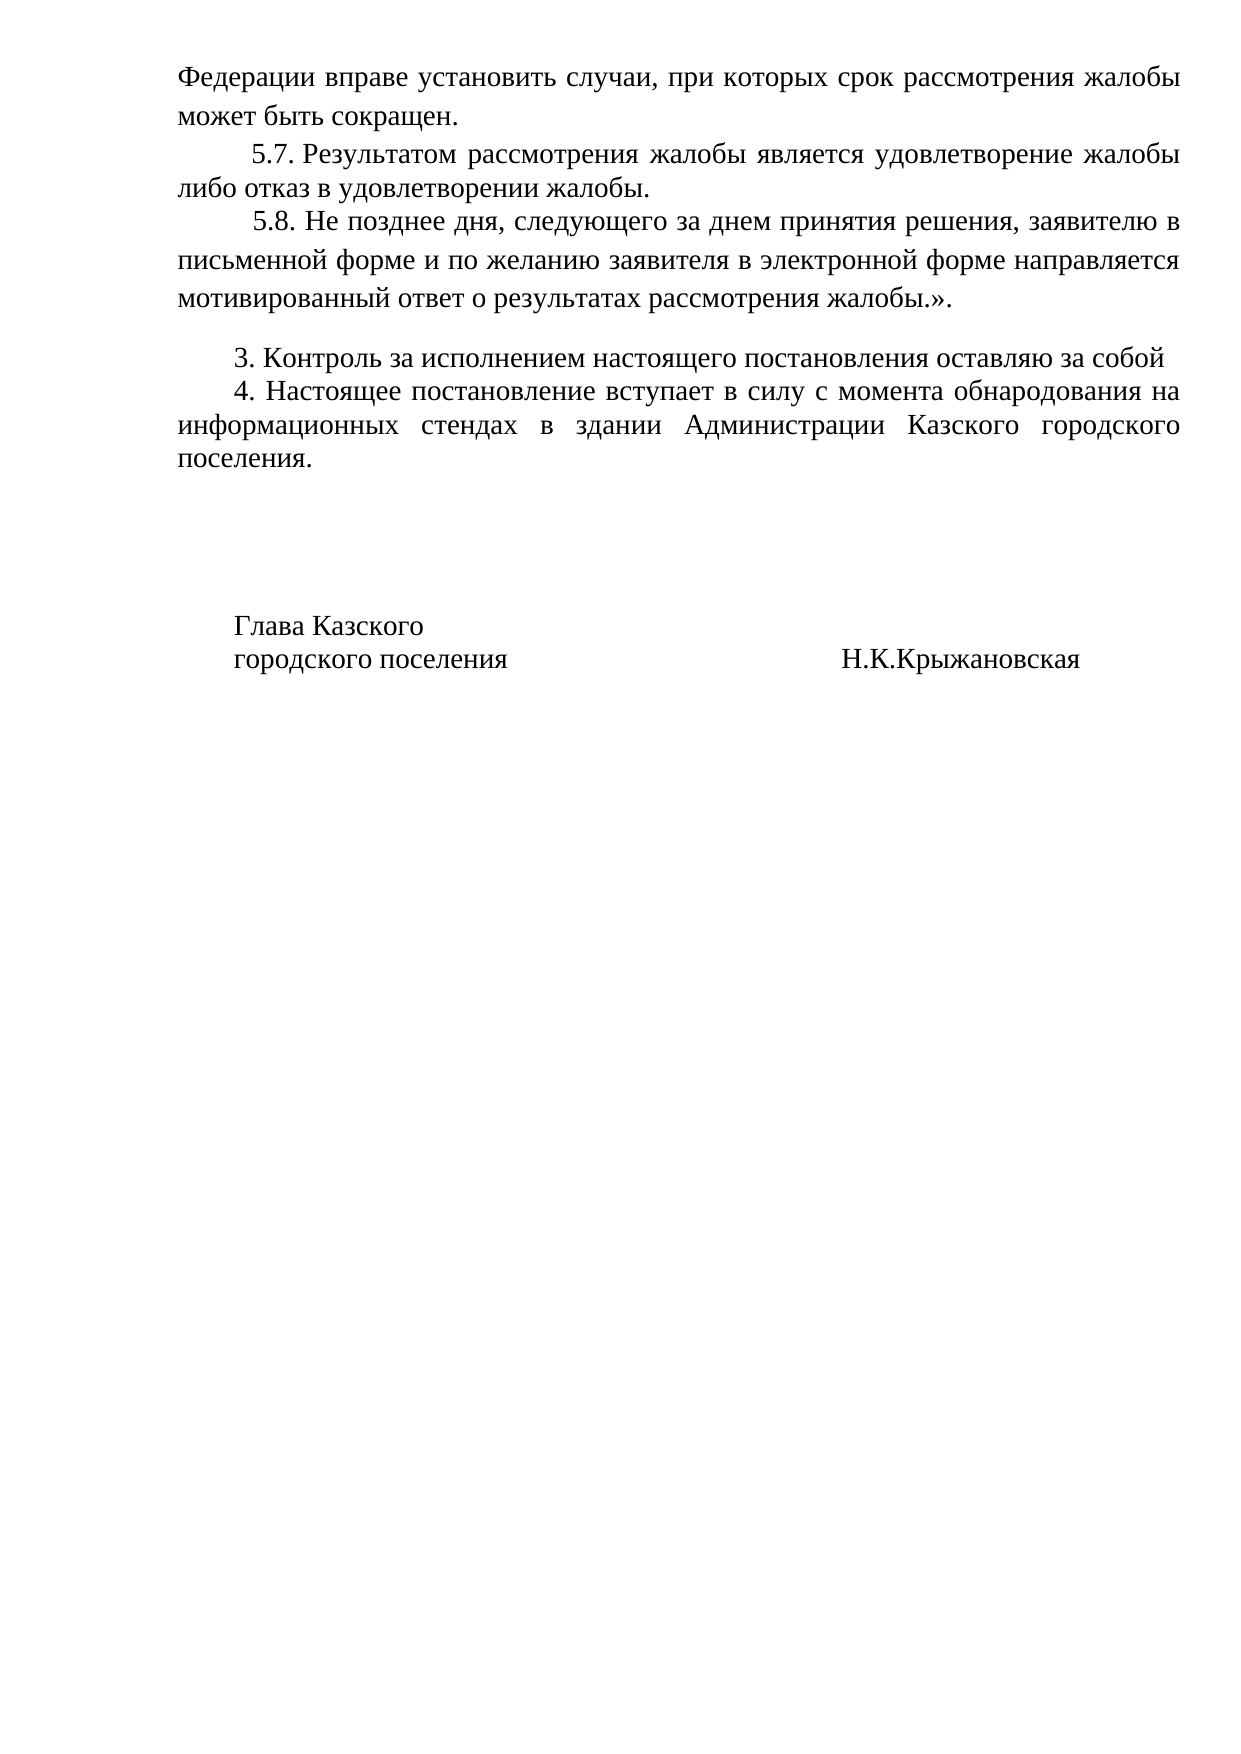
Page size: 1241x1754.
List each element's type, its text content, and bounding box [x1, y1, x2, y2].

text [177, 59, 1181, 131]
text городского поселения Н.К.Крыжановская [177, 642, 1181, 675]
text 5.7. Результатом рассмотрения жалобы является удовлетворение жалобы либо отказ в удовлетворении жалобы. [177, 136, 1181, 203]
text Глава Казского [177, 608, 1181, 642]
text 3. Контроль за исполнением настоящего постановления оставляю за собой [177, 340, 1181, 373]
text 4. Настоящее постановление вступает в силу с момента обнародования на информационных стендах в здании Администрации Казского городского поселения. [177, 373, 1181, 474]
text 5.8. Не позднее дня, следующего за днем принятия решения, заявителю в письменной форме и по желанию заявителя в электронной форме направляется мотивированный ответ о результатах рассмотрения жалобы.». [177, 203, 1181, 314]
